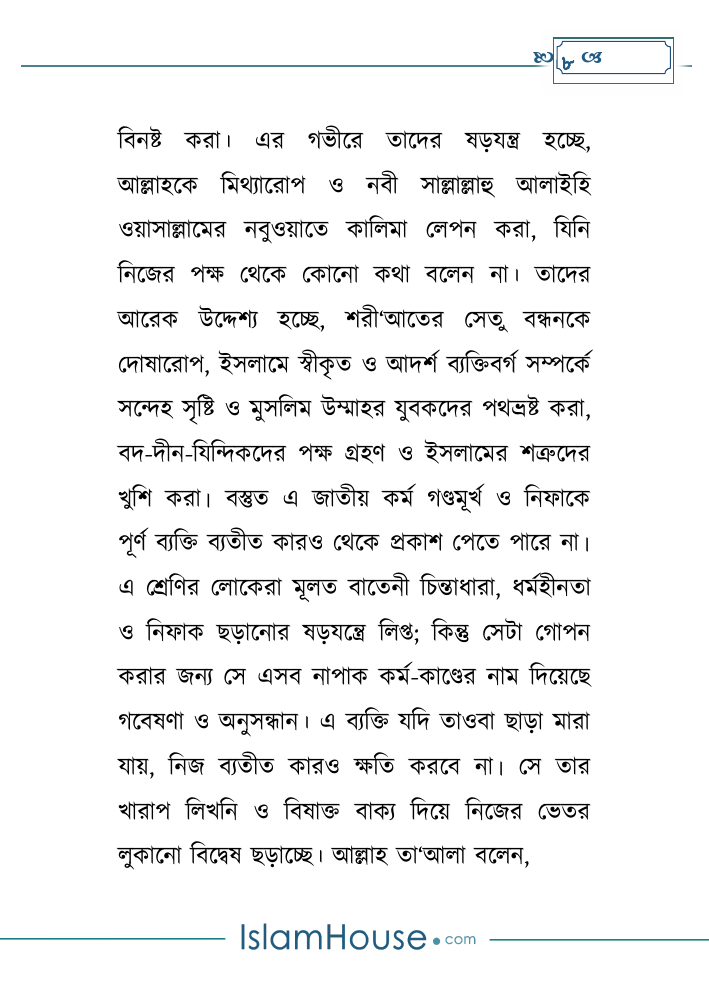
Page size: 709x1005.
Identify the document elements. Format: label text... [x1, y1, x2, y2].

picture [0, 918, 226, 955]
picture [233, 919, 709, 956]
